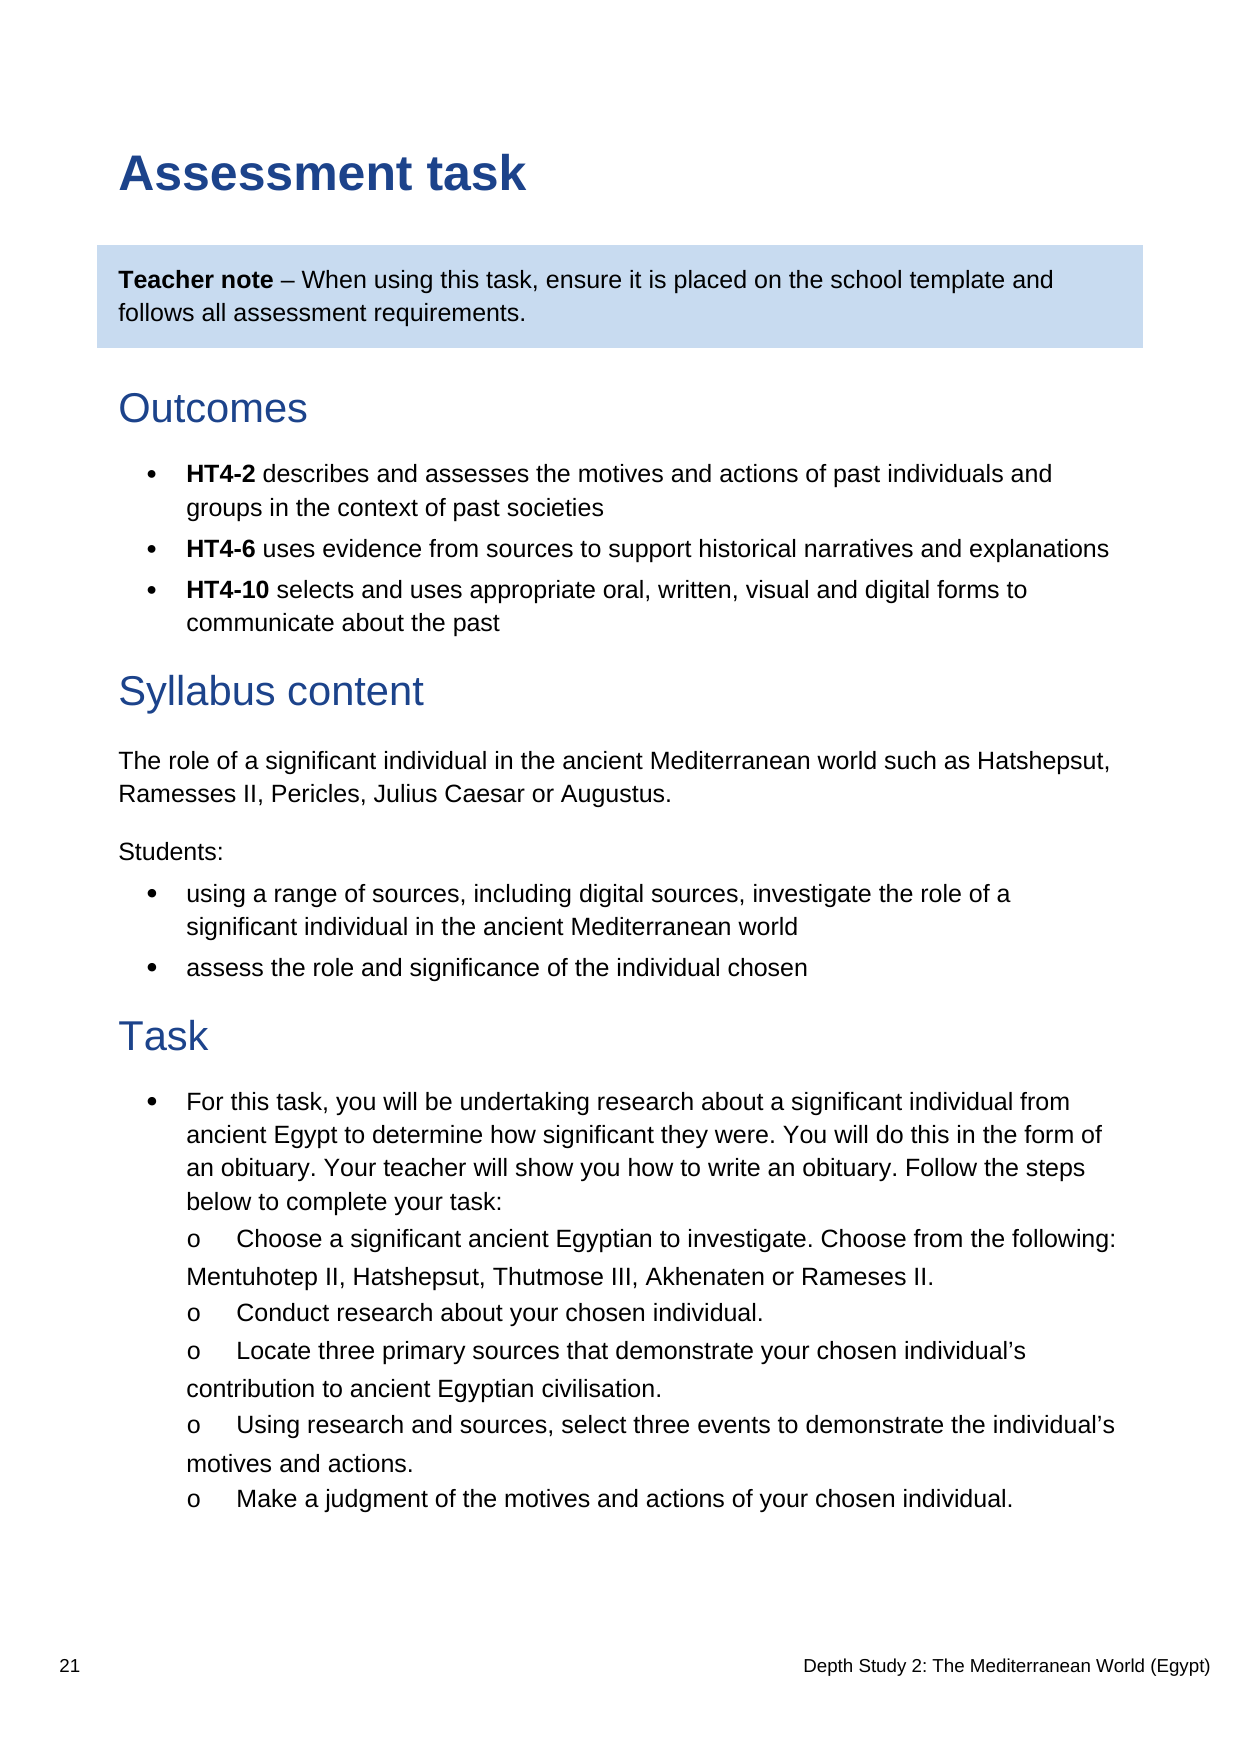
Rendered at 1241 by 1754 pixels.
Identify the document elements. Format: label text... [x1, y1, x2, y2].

list For this task, you will be undertaking research about a significant individual from ancient Egypt to determine how significant they were. You will do this in the form of an obituary. Your teacher will show you how to write an obituary. Follow the steps below to complete your task: [148, 1087, 1122, 1215]
list HT4-2 describes and assesses the motives and actions of past individuals and groups in the context of past societies [148, 459, 1122, 521]
text Teacher note – When using this task, ensure it is placed on the school template and follows all assessment requirements. [97, 245, 1143, 348]
list using a range of sources, including digital sources, investigate the role of a significant individual in the ancient Mediterranean world [148, 879, 1122, 941]
list Locate three primary sources that demonstrate your chosen individual’s contribution to ancient Egyptian civilisation. [186, 1336, 1122, 1403]
list HT4-6 uses evidence from sources to support historical narratives and explanations [148, 534, 1122, 563]
list Choose a significant ancient Egyptian to investigate. Choose from the following: Mentuhotep II, Hatshepsut, Thutmose III, Akhenaten or Rameses II. [186, 1224, 1122, 1291]
list Using research and sources, select three events to demonstrate the individual’s motives and actions. [186, 1410, 1122, 1477]
list Conduct research about your chosen individual. [186, 1298, 1122, 1329]
subtitle Outcomes [118, 383, 1122, 431]
text Students: [118, 837, 1122, 866]
subtitle Assessment task [118, 143, 1122, 201]
subtitle Syllabus content [118, 666, 1122, 714]
list Make a judgment of the motives and actions of your chosen individual. [186, 1484, 1122, 1515]
text The role of a significant individual in the ancient Mediterranean world such as Hatshepsut, Ramesses II, Pericles, Julius Caesar or Augustus. [118, 746, 1122, 808]
subtitle Task [118, 1011, 1122, 1059]
list HT4-10 selects and uses appropriate oral, written, visual and digital forms to communicate about the past [148, 575, 1122, 637]
list assess the role and significance of the individual chosen [148, 953, 1122, 982]
